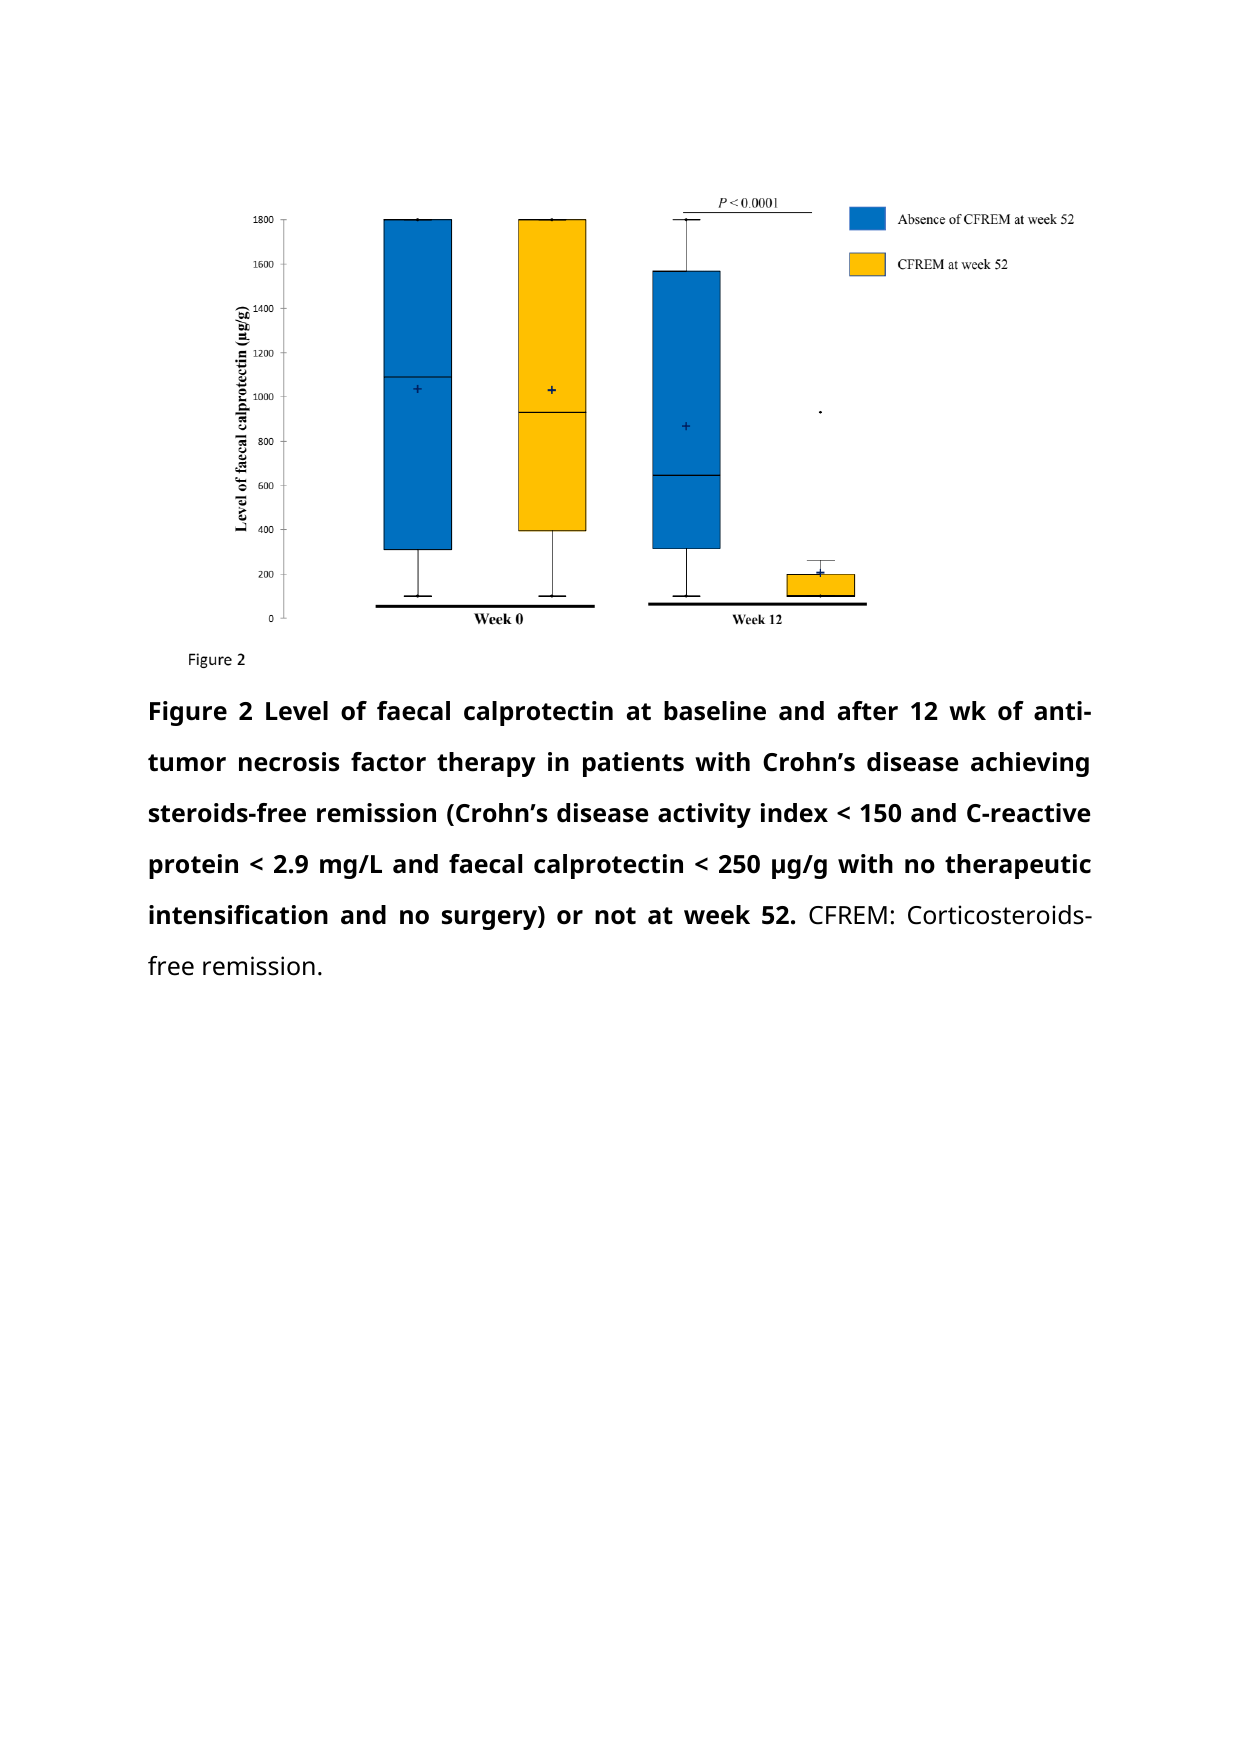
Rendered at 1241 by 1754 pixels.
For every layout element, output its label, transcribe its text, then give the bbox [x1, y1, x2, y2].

text Figure 2 Level of faecal calprotectin at baseline and after 12 wk of anti-tumor necrosis factor therapy in patients with Crohn’s disease achieving steroids-free remission (Crohn’s disease activity index < 150 and C-reactive protein < 2.9 mg/L and faecal calprotectin < 250 µg/g with no therapeutic intensification and no surgery) or not at week 52. CFREM: Corticosteroids-free remission. [148, 693, 1093, 983]
